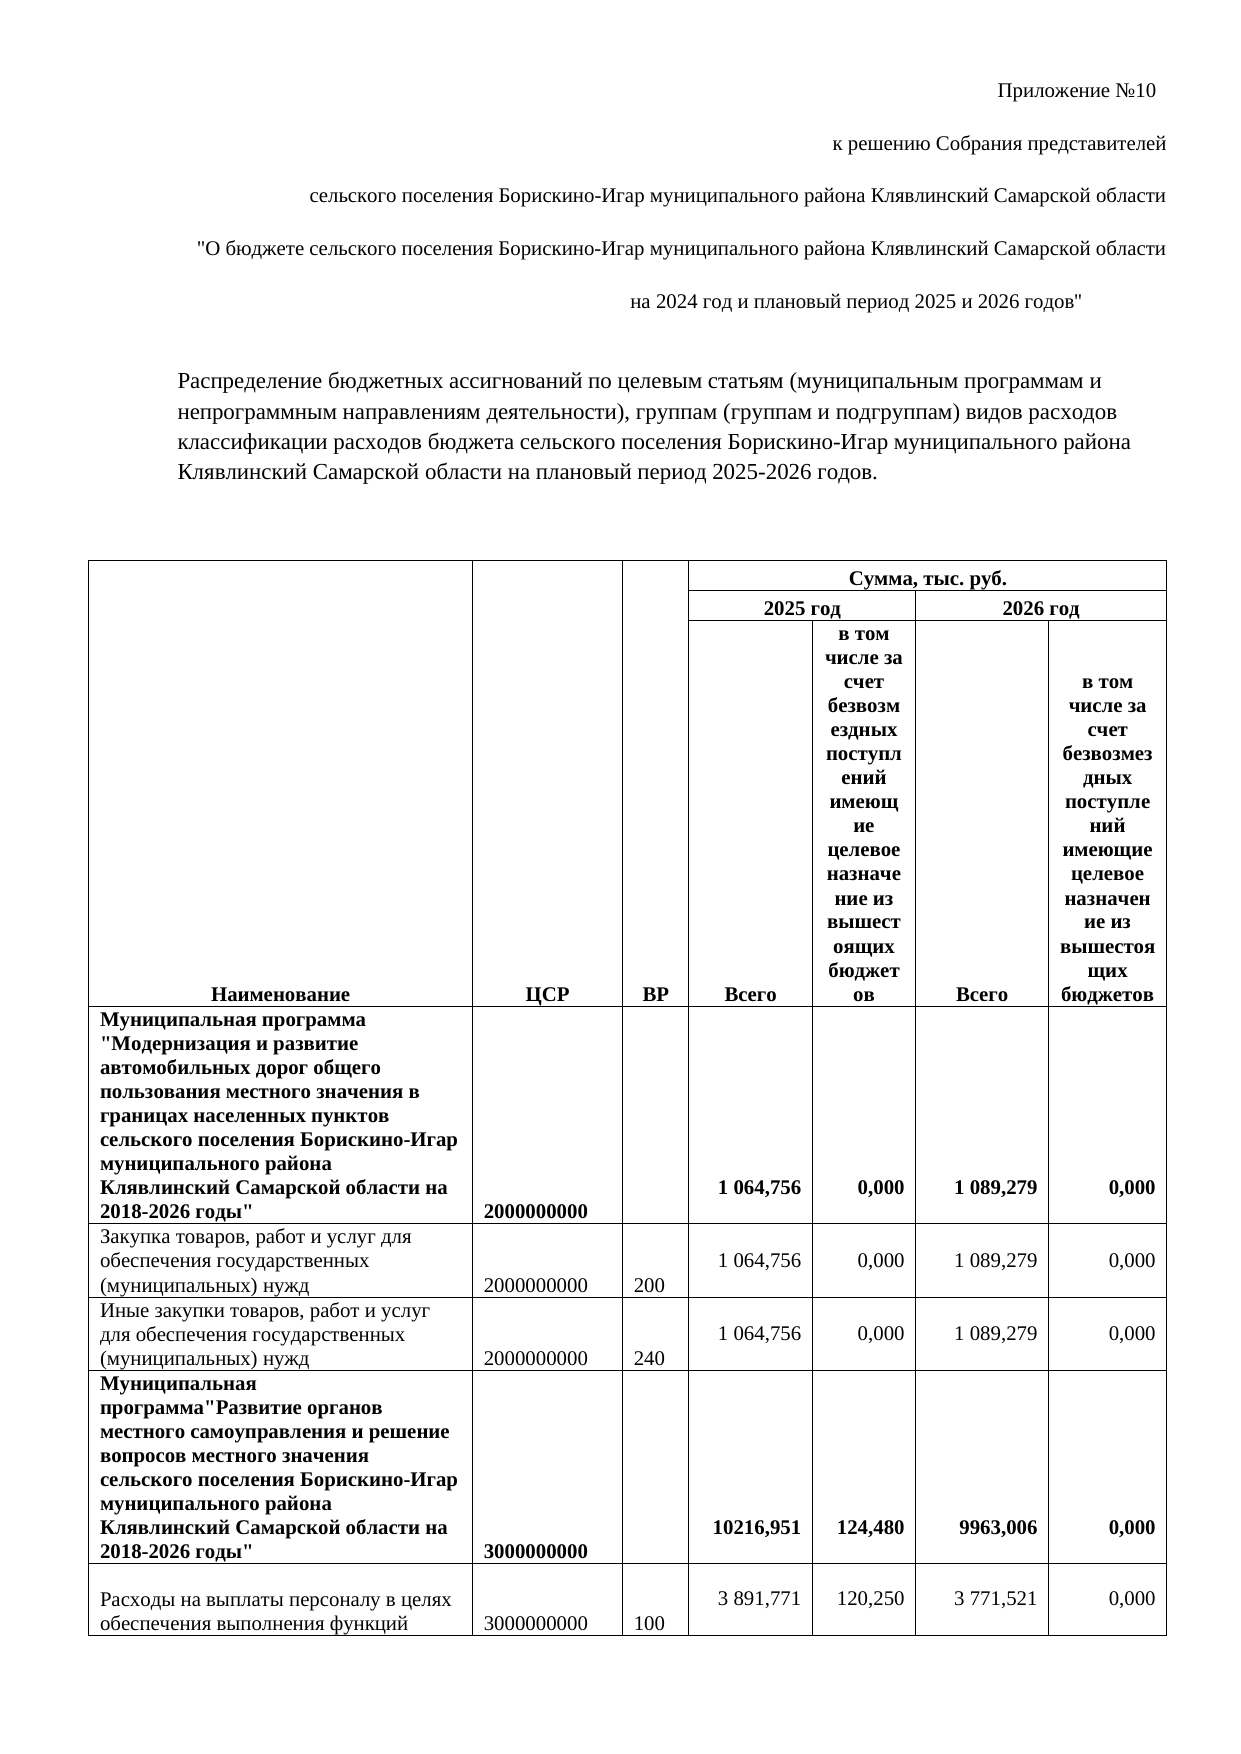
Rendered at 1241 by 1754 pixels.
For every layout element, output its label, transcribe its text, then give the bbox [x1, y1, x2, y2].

table_cell 1 089,279 [916, 1007, 1048, 1223]
table_cell [623, 1371, 688, 1563]
table_cell 124,480 [813, 1371, 915, 1563]
table_cell 120,250 [813, 1564, 915, 1635]
table_header Наименование [89, 561, 472, 1006]
table_cell к решению Собрания представителей [133, 106, 1166, 158]
table_cell 9963,006 [916, 1371, 1048, 1563]
table_cell на 2024 год и плановый период 2025 и 2026 годов'' [103, 264, 1082, 317]
table_cell 200 [623, 1224, 688, 1297]
table_cell 2000000000 [473, 1007, 622, 1223]
table_cell 2025 год [689, 591, 915, 620]
table_cell 2000000000 [473, 1298, 622, 1370]
table_cell Всего [916, 621, 1048, 1006]
table_cell 0,000 [1049, 1371, 1166, 1563]
table_cell 1 064,756 [689, 1224, 812, 1297]
table_cell сельского поселения Борискино-Игар муниципального района Клявлинский Самарской области [133, 159, 1166, 211]
table_cell 1 064,756 [689, 1298, 812, 1370]
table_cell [89, 1564, 472, 1635]
table_cell Закупка товаров, работ и услуг для обеспечения государственных (муниципальных) нужд [89, 1224, 472, 1297]
table_cell 0,000 [813, 1298, 915, 1370]
table_header ВР [623, 561, 688, 1006]
table_cell 0,000 [1049, 1224, 1166, 1297]
table_cell "О бюджете сельского поселения Борискино-Игар муниципального района Клявлинский Самарской области [133, 211, 1166, 264]
table_cell 3000000000 [473, 1371, 622, 1563]
table_cell 0,000 [813, 1007, 915, 1223]
table_cell 100 [623, 1564, 688, 1635]
table_cell 3 771,521 [916, 1564, 1048, 1635]
table_cell 0,000 [1049, 1298, 1166, 1370]
table_cell Всего [689, 621, 812, 1006]
table_cell в том числе за счет безвозмездных поступлений имеющие целевое назначение из вышестоящих бюджетов [1049, 621, 1166, 1006]
table_header Сумма, тыс. руб. [689, 561, 1166, 590]
table_cell 2026 год [916, 591, 1166, 620]
table_cell Иные закупки товаров, работ и услуг для обеспечения государственных (муниципальных) нужд [89, 1298, 472, 1370]
table_cell 0,000 [813, 1224, 915, 1297]
table_cell 1 089,279 [916, 1298, 1048, 1370]
table_cell 2000000000 [473, 1224, 622, 1297]
table_cell в том числе за счет безвозмездных поступлений имеющие целевое назначение из вышестоящих бюджетов [813, 621, 915, 1006]
text Распределение бюджетных ассигнований по целевым статьям (муниципальным программам и непрограммным направлениям деятельности), группам (группам и подгруппам) видов расходов классификации расходов бюджета сельского поселения Борискино-Игар муниципального района Клявлинский Самарской области на плановый период 2025-2026 годов. [177, 368, 1152, 484]
table_cell 0,000 [1049, 1007, 1166, 1223]
table_cell Муниципальная программа"Развитие органов местного самоуправления и решение вопросов местного значения сельского поселения Борискино-Игар муниципального района Клявлинский Самарской области на 2018-2026 годы" [89, 1371, 472, 1563]
table_cell 240 [623, 1298, 688, 1370]
table_cell 1 064,756 [689, 1007, 812, 1223]
table_cell Муниципальная программа "Модернизация и развитие автомобильных дорог общего пользования местного значения в границах населенных пунктов сельского поселения Борискино-Игар муниципального района Клявлинский Самарской области на 2018-2026 годы" [89, 1007, 472, 1223]
table_cell 10216,951 [689, 1371, 812, 1563]
table_cell 1 089,279 [916, 1224, 1048, 1297]
table_header Приложение №10 [133, 74, 1200, 106]
table_cell [623, 1007, 688, 1223]
table_cell 0,000 [1049, 1564, 1166, 1635]
table_header ЦСР [473, 561, 622, 1006]
table_cell 3000000000 [473, 1564, 622, 1635]
table_cell 3 891,771 [689, 1564, 812, 1635]
